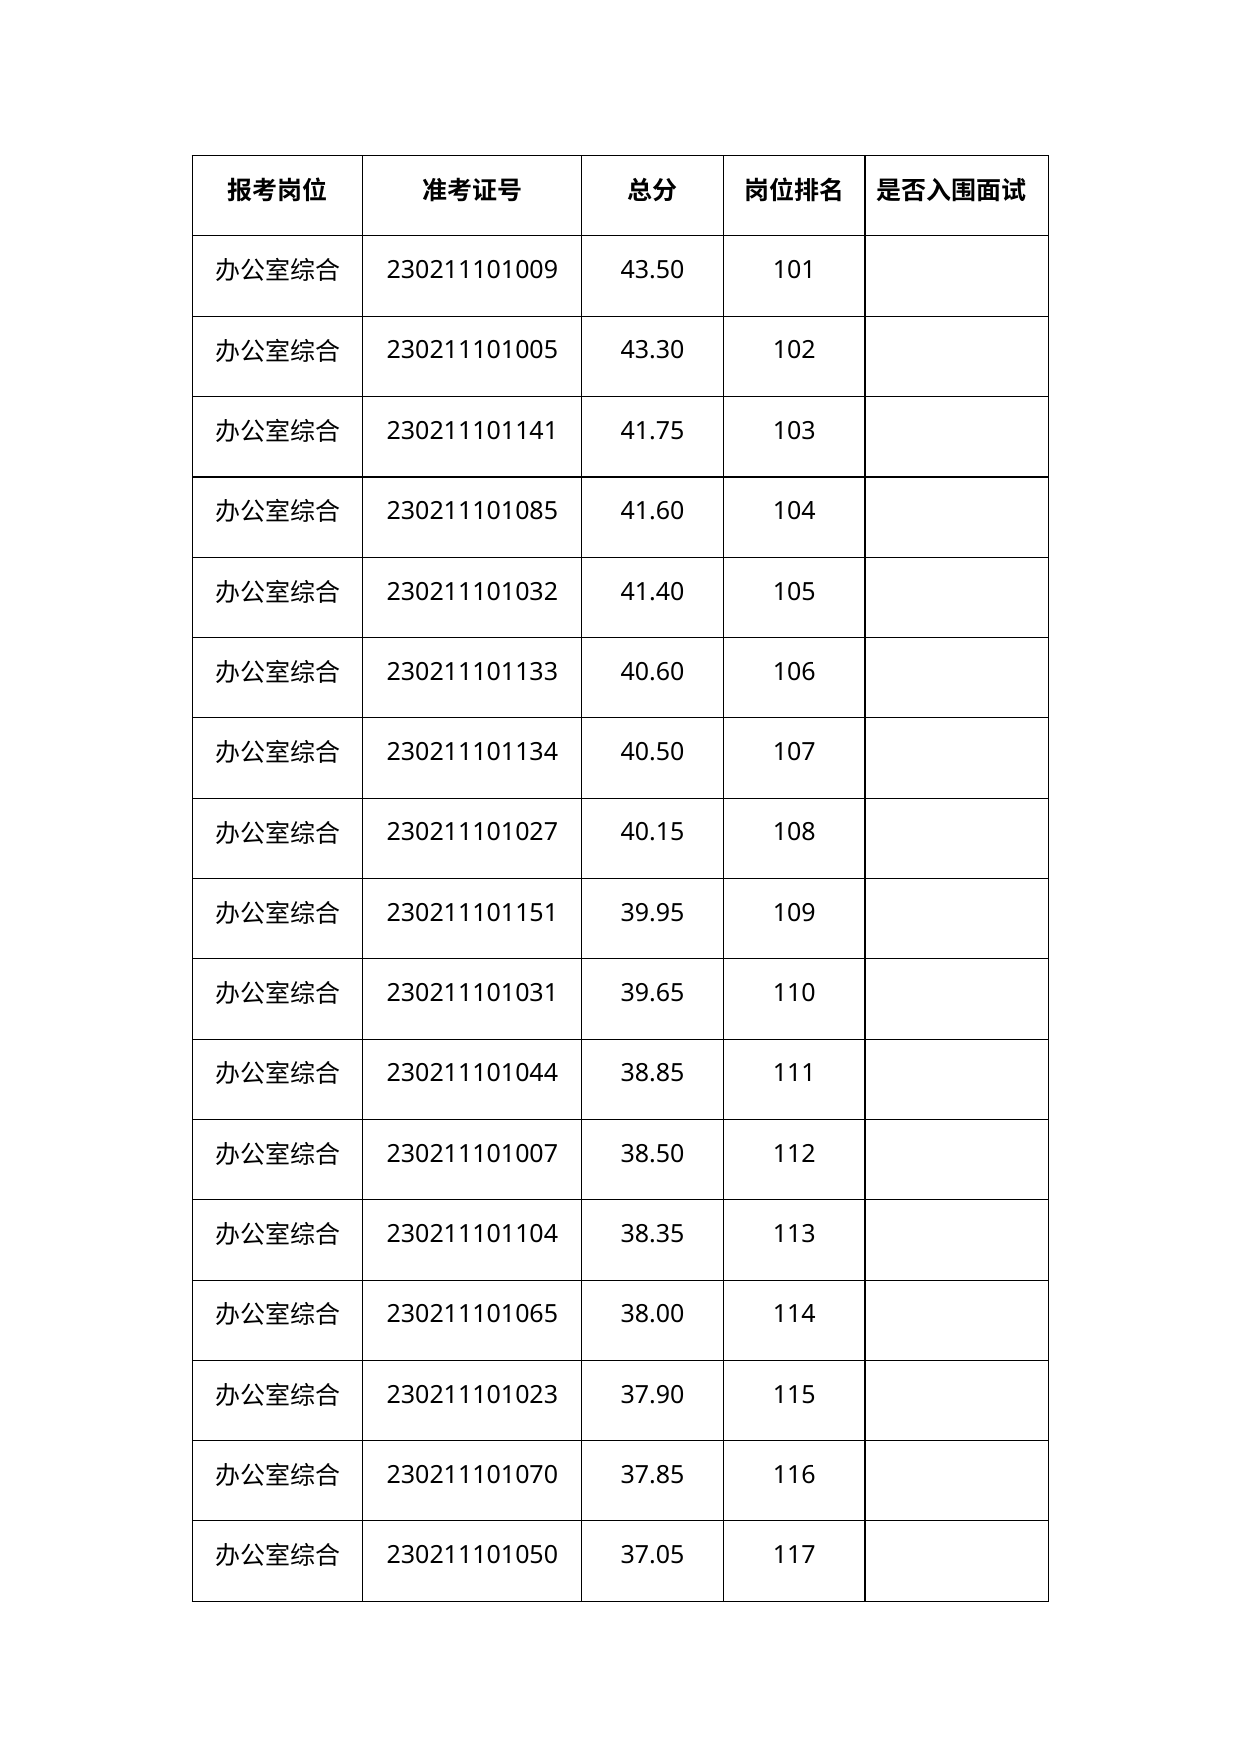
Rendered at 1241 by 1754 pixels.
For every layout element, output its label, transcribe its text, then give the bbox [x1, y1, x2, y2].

table_cell 103 [724, 397, 864, 476]
table_cell 40.50 [582, 718, 723, 798]
table_cell 37.90 [582, 1361, 723, 1440]
table_cell 38.35 [582, 1200, 723, 1279]
table_cell 102 [724, 317, 864, 396]
table_cell [866, 397, 1048, 476]
table_cell 37.05 [582, 1521, 723, 1601]
table_header 准考证号 [363, 156, 581, 235]
table_header 报考岗位 [193, 156, 362, 235]
table_cell 101 [724, 236, 864, 316]
table_cell 办公室综合 [193, 478, 362, 557]
table_cell 办公室综合 [193, 558, 362, 637]
table_cell 113 [724, 1200, 864, 1279]
table_cell 230211101005 [363, 317, 581, 396]
table_header 是否入围面试 [866, 156, 1048, 235]
table_cell 办公室综合 [193, 236, 362, 316]
table_cell 111 [724, 1040, 864, 1119]
table_cell 41.60 [582, 478, 723, 557]
table_cell 办公室综合 [193, 1521, 362, 1601]
table_cell 230211101044 [363, 1040, 581, 1119]
table_cell 106 [724, 638, 864, 717]
table_cell 办公室综合 [193, 718, 362, 798]
table_cell [866, 1521, 1048, 1601]
table_cell 办公室综合 [193, 638, 362, 717]
table_cell 办公室综合 [193, 1120, 362, 1199]
table_cell [866, 1281, 1048, 1360]
table_cell 40.60 [582, 638, 723, 717]
table_header 总分 [582, 156, 723, 235]
table_cell 116 [724, 1441, 864, 1520]
table_cell 230211101085 [363, 478, 581, 557]
table_cell 230211101050 [363, 1521, 581, 1601]
table_cell 办公室综合 [193, 317, 362, 396]
table_cell 39.95 [582, 879, 723, 958]
table_cell 41.75 [582, 397, 723, 476]
table_header 岗位排名 [724, 156, 864, 235]
table_cell 105 [724, 558, 864, 637]
table_cell 230211101007 [363, 1120, 581, 1199]
table_cell 230211101104 [363, 1200, 581, 1279]
table_cell 110 [724, 959, 864, 1038]
table_cell [866, 478, 1048, 557]
table_cell [866, 1200, 1048, 1279]
table_cell [866, 317, 1048, 396]
table_cell 230211101065 [363, 1281, 581, 1360]
table_cell 办公室综合 [193, 799, 362, 878]
table_cell 43.50 [582, 236, 723, 316]
table_cell [866, 1441, 1048, 1520]
table_cell 办公室综合 [193, 959, 362, 1038]
table_cell 230211101027 [363, 799, 581, 878]
table_cell 230211101133 [363, 638, 581, 717]
table_cell [866, 799, 1048, 878]
table_cell [866, 558, 1048, 637]
table_cell 230211101023 [363, 1361, 581, 1440]
table_cell 办公室综合 [193, 1281, 362, 1360]
table_cell 104 [724, 478, 864, 557]
table_cell 117 [724, 1521, 864, 1601]
table_cell 112 [724, 1120, 864, 1199]
table_cell 107 [724, 718, 864, 798]
table_cell [866, 1361, 1048, 1440]
table_cell 230211101141 [363, 397, 581, 476]
table_cell [866, 236, 1048, 316]
table_cell 115 [724, 1361, 864, 1440]
table_cell 41.40 [582, 558, 723, 637]
table_cell 230211101032 [363, 558, 581, 637]
table_cell [866, 879, 1048, 958]
table_cell 109 [724, 879, 864, 958]
table_cell 39.65 [582, 959, 723, 1038]
table_cell 办公室综合 [193, 1040, 362, 1119]
table_cell 230211101070 [363, 1441, 581, 1520]
table_cell 办公室综合 [193, 1361, 362, 1440]
table_cell 38.00 [582, 1281, 723, 1360]
table_cell [866, 959, 1048, 1038]
table_cell [866, 1120, 1048, 1199]
table_cell 38.85 [582, 1040, 723, 1119]
table_cell 40.15 [582, 799, 723, 878]
table_cell 230211101134 [363, 718, 581, 798]
table_cell 43.30 [582, 317, 723, 396]
table_cell 办公室综合 [193, 397, 362, 476]
table_cell 114 [724, 1281, 864, 1360]
table_cell [866, 1040, 1048, 1119]
table_cell 230211101151 [363, 879, 581, 958]
table_cell 230211101009 [363, 236, 581, 316]
table_cell 108 [724, 799, 864, 878]
table_cell 办公室综合 [193, 879, 362, 958]
table_cell 230211101031 [363, 959, 581, 1038]
table_cell 37.85 [582, 1441, 723, 1520]
table_cell 办公室综合 [193, 1441, 362, 1520]
table_cell 办公室综合 [193, 1200, 362, 1279]
table_cell 38.50 [582, 1120, 723, 1199]
table_cell [866, 638, 1048, 717]
table_cell [866, 718, 1048, 798]
